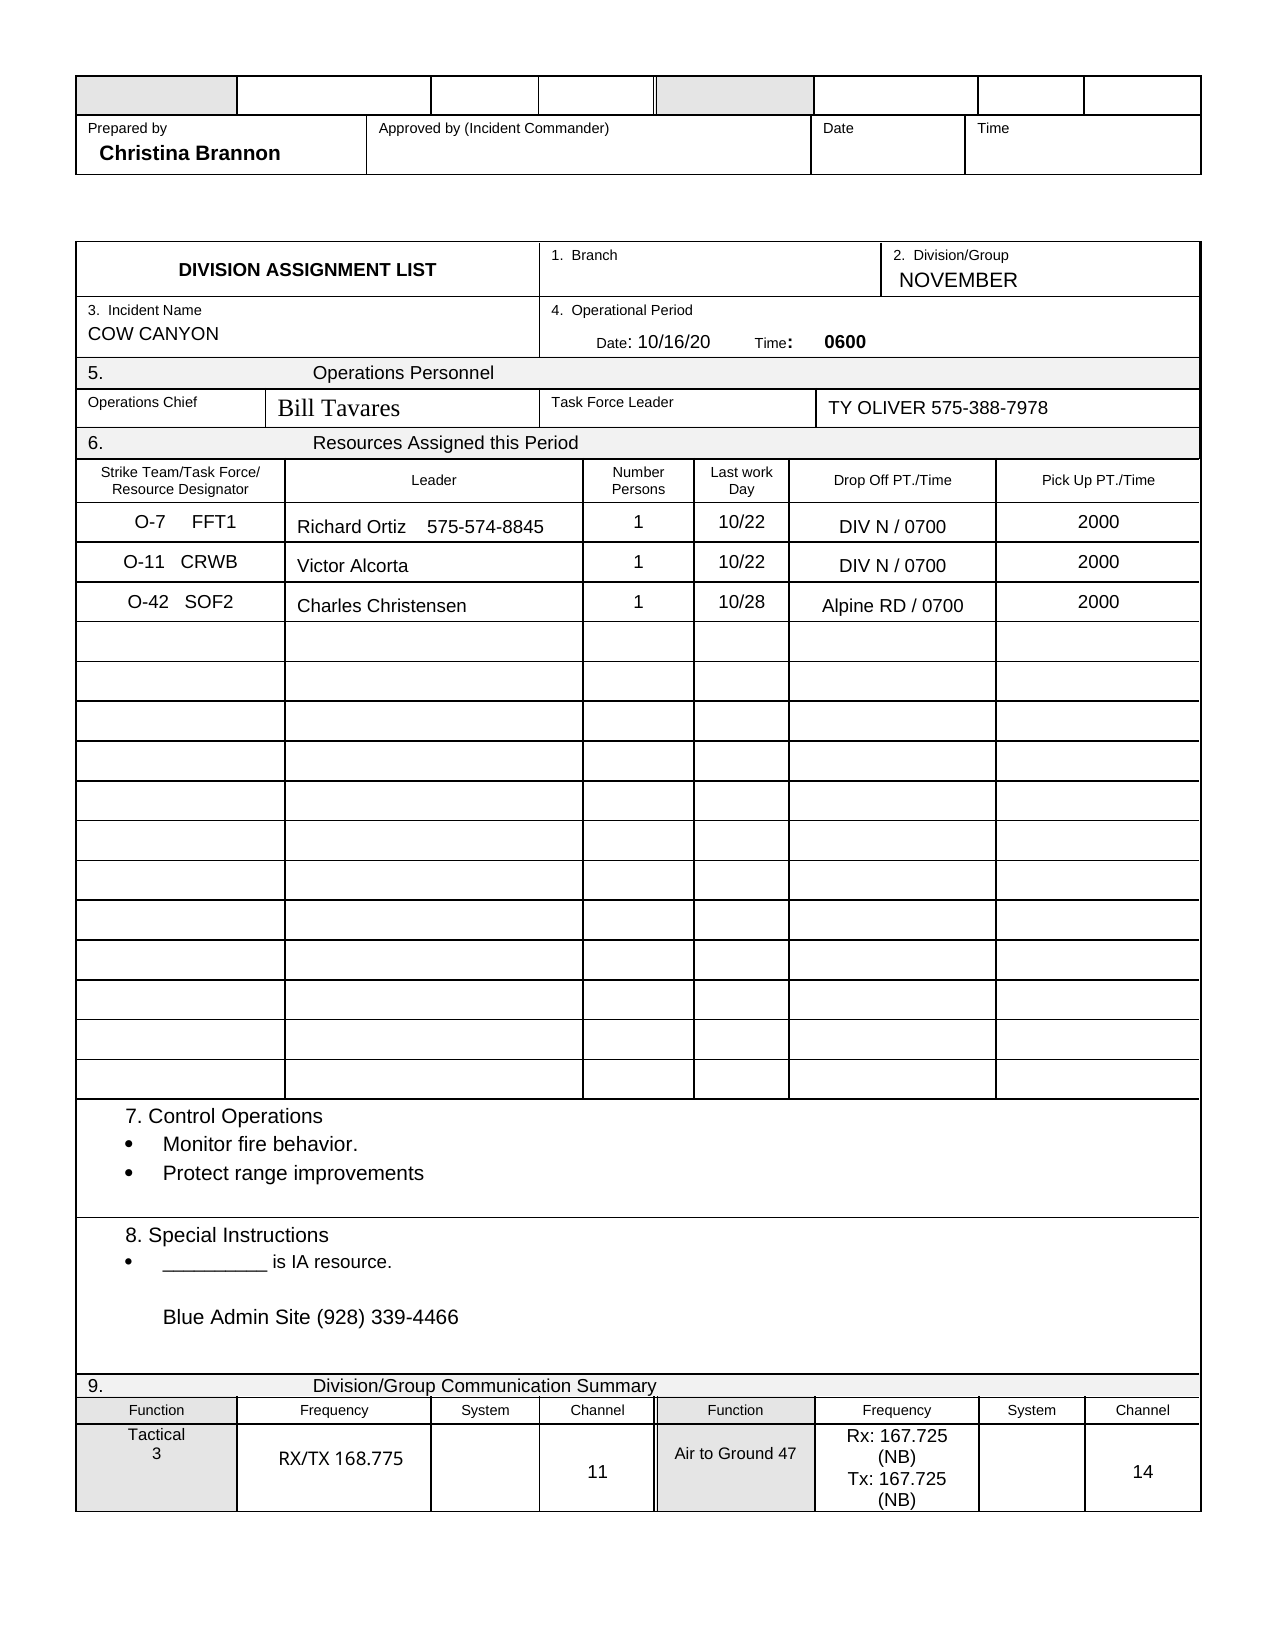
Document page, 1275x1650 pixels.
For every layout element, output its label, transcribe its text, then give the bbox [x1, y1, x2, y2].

table_cell [695, 901, 788, 939]
table_cell System [432, 1398, 539, 1423]
table_cell [997, 740, 1200, 780]
table_cell [997, 899, 1200, 939]
table_cell 14 [1086, 1423, 1200, 1511]
table_cell [286, 941, 582, 979]
table_cell [979, 77, 1083, 114]
table_cell 9. Division/Group Communication Summary [77, 1373, 1200, 1396]
table_cell Tactical 3 [77, 1425, 236, 1511]
table_cell Frequency [238, 1398, 430, 1423]
table_cell Rx: 167.725 (NB) Tx: 167.725 (NB) [816, 1425, 978, 1511]
table_cell 1 [584, 543, 693, 581]
table_cell TY OLIVER 575-388-7978 [817, 390, 1199, 426]
table_cell [286, 662, 582, 700]
table_cell [790, 821, 995, 859]
table_cell [77, 821, 284, 859]
table_cell [790, 981, 995, 1019]
table_cell [77, 742, 284, 780]
table_cell Charles Christensen [286, 583, 582, 621]
table_cell [997, 979, 1200, 1019]
table_cell DIV N / 0700 [790, 503, 995, 541]
table_cell [77, 981, 284, 1019]
table_cell [584, 1020, 693, 1058]
table_cell Alpine RD / 0700 [790, 583, 995, 621]
table_cell [997, 661, 1200, 700]
table_cell Approved by (Incident Commander) [367, 116, 810, 174]
table_cell [997, 621, 1200, 661]
table_cell [695, 861, 788, 899]
table_header DIVISION ASSIGNMENT LIST [77, 242, 539, 296]
table_cell [77, 782, 284, 820]
table_cell [695, 941, 788, 979]
table_cell Function [77, 1398, 236, 1423]
table_cell [286, 1020, 582, 1058]
table_cell 10/28 [695, 583, 788, 621]
table_cell Number Persons [584, 460, 693, 501]
table_cell System [980, 1398, 1084, 1423]
table_cell [584, 821, 693, 859]
table_cell [539, 77, 653, 114]
table_cell [584, 1060, 693, 1098]
table_cell [286, 702, 582, 740]
table_cell O-7 FFT1 [77, 503, 284, 541]
table_cell [695, 702, 788, 740]
table_cell Richard Ortiz 575-574-8845 [286, 503, 582, 541]
table_cell [77, 77, 236, 114]
table_cell DIV N / 0700 [790, 543, 995, 581]
table_cell [695, 622, 788, 661]
table_cell Victor Alcorta [286, 543, 582, 581]
table_cell Air to Ground 47 [658, 1425, 814, 1511]
table_cell [997, 780, 1200, 820]
table_cell Pick Up PT./Time [997, 459, 1200, 501]
table_cell [286, 1060, 582, 1098]
table_cell [584, 941, 693, 979]
table_cell [584, 782, 693, 820]
table_cell [997, 1059, 1200, 1098]
table_cell 2000 [997, 501, 1200, 541]
table_cell [1085, 77, 1200, 114]
table_cell 1 [584, 583, 693, 621]
table_cell [77, 1020, 284, 1058]
table_cell 2000 [997, 581, 1200, 621]
table_cell 8. Special Instructions __________ is IA resource. Blue Admin Site (928) 339-4466 [77, 1217, 1200, 1373]
table_header 2. Division/Group NOVEMBER [882, 242, 1199, 296]
table_cell 2000 [997, 541, 1200, 581]
table_cell [286, 981, 582, 1019]
table_cell Frequency [816, 1398, 978, 1423]
table_cell 1 [584, 503, 693, 541]
table_cell RX/TX 168.775 RX /TX 168.675 (N) [238, 1425, 430, 1511]
table_cell [584, 861, 693, 899]
table_cell [77, 1060, 284, 1098]
table_cell [790, 662, 995, 700]
table_cell [790, 1060, 995, 1098]
table_cell Operations Chief [77, 390, 265, 426]
table_cell [584, 901, 693, 939]
table_cell Last work Day [695, 460, 788, 501]
table_cell [584, 702, 693, 740]
table_cell Leader [286, 460, 582, 501]
table_cell [815, 77, 977, 114]
table_cell [695, 662, 788, 700]
table_cell [790, 702, 995, 740]
table_cell [584, 981, 693, 1019]
table_cell [77, 702, 284, 740]
table_cell [790, 941, 995, 979]
table_cell [997, 1019, 1200, 1058]
table_cell O-42 SOF2 [77, 583, 284, 621]
table_cell [695, 1020, 788, 1058]
table_cell [790, 742, 995, 780]
table_cell [790, 901, 995, 939]
table_cell O-11 CRWB [77, 543, 284, 581]
table_cell [286, 901, 582, 939]
table_cell 10/22 [695, 543, 788, 581]
table_cell [286, 782, 582, 820]
table_cell [77, 861, 284, 899]
table_cell Strike Team/Task Force/ Resource Designator [77, 460, 284, 501]
table_cell 7. Control Operations Monitor fire behavior. Protect range improvements [77, 1098, 1200, 1217]
table_cell 3. Incident Name COW CANYON [77, 297, 539, 356]
table_cell [77, 941, 284, 979]
table_cell [584, 622, 693, 661]
table_cell [584, 742, 693, 780]
table_cell [695, 782, 788, 820]
table_cell [997, 820, 1200, 859]
table_cell Time [966, 116, 1200, 174]
table_cell 6. Resources Assigned this Period [77, 428, 1199, 458]
table_cell [997, 860, 1200, 899]
table_cell [286, 821, 582, 859]
table_cell [238, 77, 430, 114]
table_cell 10/22 [695, 503, 788, 541]
table_cell [77, 622, 284, 661]
table_cell [997, 939, 1200, 979]
table_cell [286, 742, 582, 780]
table_cell [790, 861, 995, 899]
table_cell [997, 700, 1200, 740]
table_cell 5. Operations Personnel [77, 358, 1199, 388]
table_cell [790, 1020, 995, 1058]
table_cell [695, 1060, 788, 1098]
table_cell Channel [1086, 1396, 1200, 1423]
table_cell [432, 1425, 539, 1511]
table_cell [695, 821, 788, 859]
table_cell [432, 77, 538, 114]
table_cell [286, 861, 582, 899]
table_cell [286, 622, 582, 661]
table_cell Date [812, 116, 964, 174]
table_cell [77, 901, 284, 939]
table_cell Prepared by Christina Brannon [77, 116, 366, 174]
table_cell 4. Operational Period Date: 10/16/20 Time: 0600 [540, 297, 1199, 356]
table_cell Drop Off PT./Time [790, 460, 995, 501]
table_cell Bill Tavares [266, 390, 539, 426]
table_cell [980, 1425, 1084, 1511]
table_cell 11 [540, 1425, 653, 1511]
table_cell Task Force Leader [540, 390, 815, 426]
table_header 1. Branch [540, 242, 881, 296]
table_cell [695, 742, 788, 780]
table_cell [790, 782, 995, 820]
table_cell [695, 981, 788, 1019]
table_cell [790, 622, 995, 661]
table_cell Channel [540, 1398, 653, 1423]
table_cell [657, 77, 813, 114]
table_cell [77, 662, 284, 700]
table_cell Function [658, 1398, 814, 1423]
table_cell [584, 662, 693, 700]
